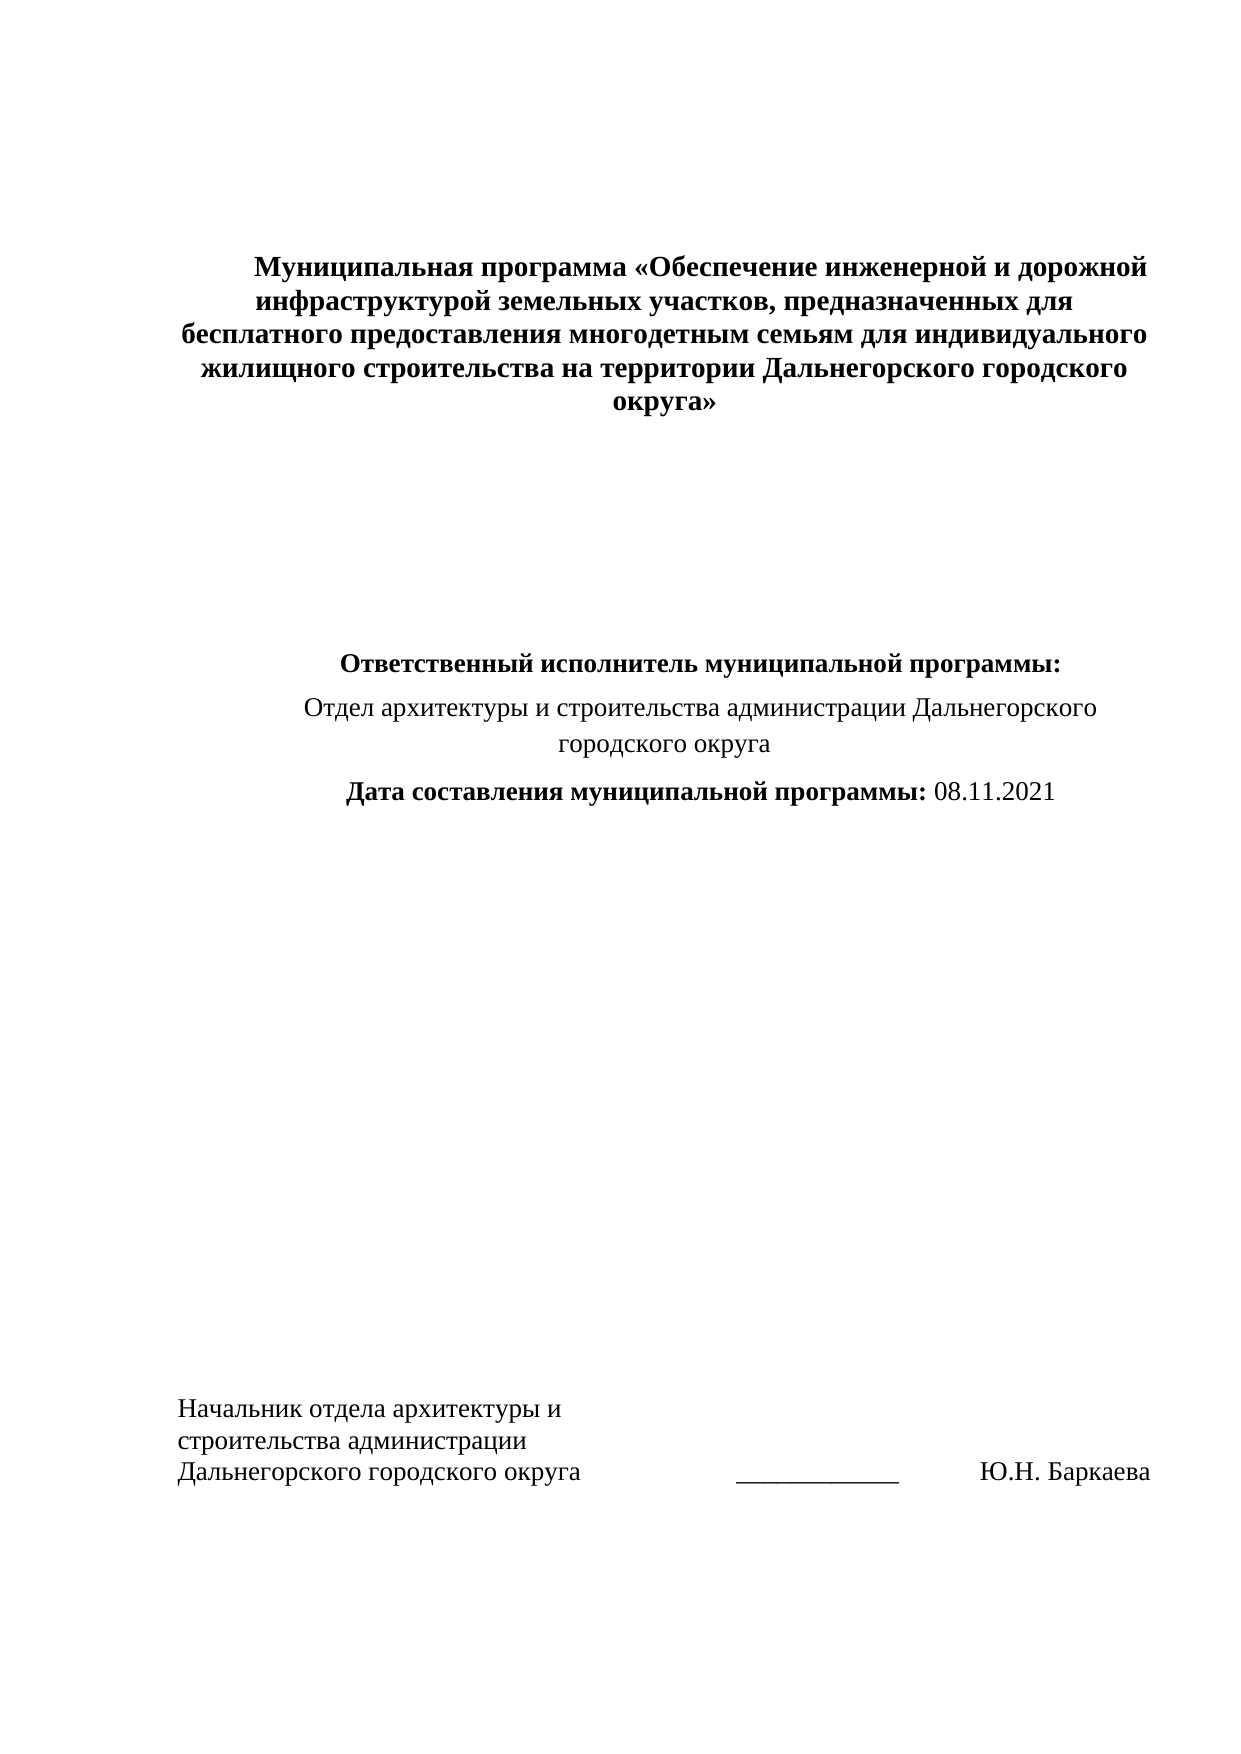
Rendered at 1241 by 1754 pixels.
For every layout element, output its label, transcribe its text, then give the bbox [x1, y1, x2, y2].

text Муниципальная программа «Обеспечение инженерной и дорожной инфраструктурой земельных участков, предназначенных для бесплатного предоставления многодетным семьям для индивидуального жилищного строительства на территории Дальнегорского городского округа» [177, 249, 1152, 417]
text Начальник отдела архитектуры и [177, 1393, 1152, 1424]
text строительства администрации [177, 1424, 1152, 1455]
text Дальнегорского городского округа ____________ Ю.Н. Баркаева [177, 1455, 1152, 1486]
text Дата составления муниципальной программы: 08.11.2021 [177, 775, 1152, 806]
text Ответственный исполнитель муниципальной программы: [177, 647, 1152, 679]
text Отдел архитектуры и строительства администрации Дальнегорского городского округа [177, 691, 1152, 758]
